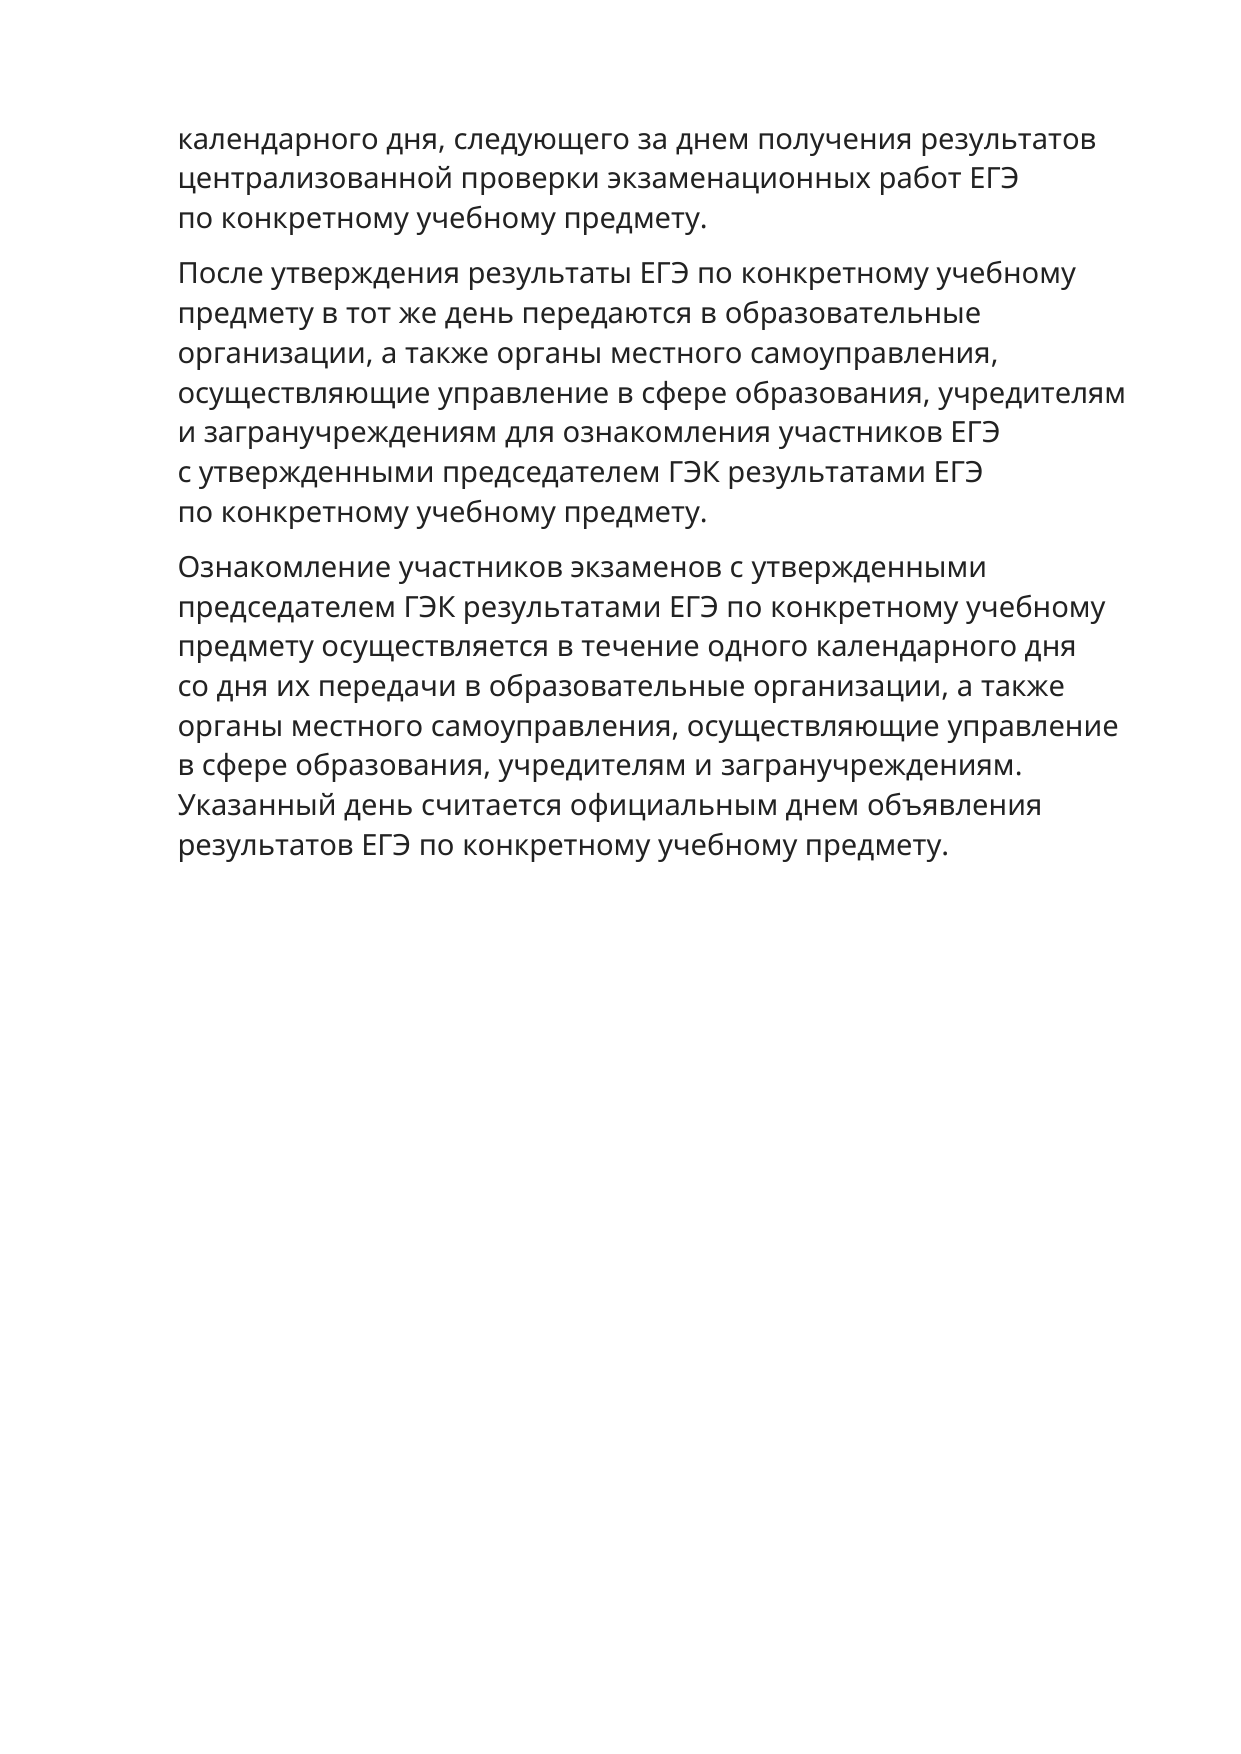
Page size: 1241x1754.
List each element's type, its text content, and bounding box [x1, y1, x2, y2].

text Ознакомление участников экзаменов с утвержденными председателем ГЭК результатами ЕГЭ по конкретному учебному предмету осуществляется в течение одного календарного дня со дня их передачи в образовательные организации, а также органы местного самоуправления, осуществляющие управление в сфере образования, учредителям и загранучреждениям. Указанный день считается официальным днем объявления результатов ЕГЭ по конкретному учебному предмету. [177, 546, 1152, 864]
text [177, 118, 1152, 237]
text После утверждения результаты ЕГЭ по конкретному учебному предмету в тот же день передаются в образовательные организации, а также органы местного самоуправления, осуществляющие управление в сфере образования, учредителям и загранучреждениям для ознакомления участников ЕГЭ с утвержденными председателем ГЭК результатами ЕГЭ по конкретному учебному предмету. [177, 253, 1152, 531]
